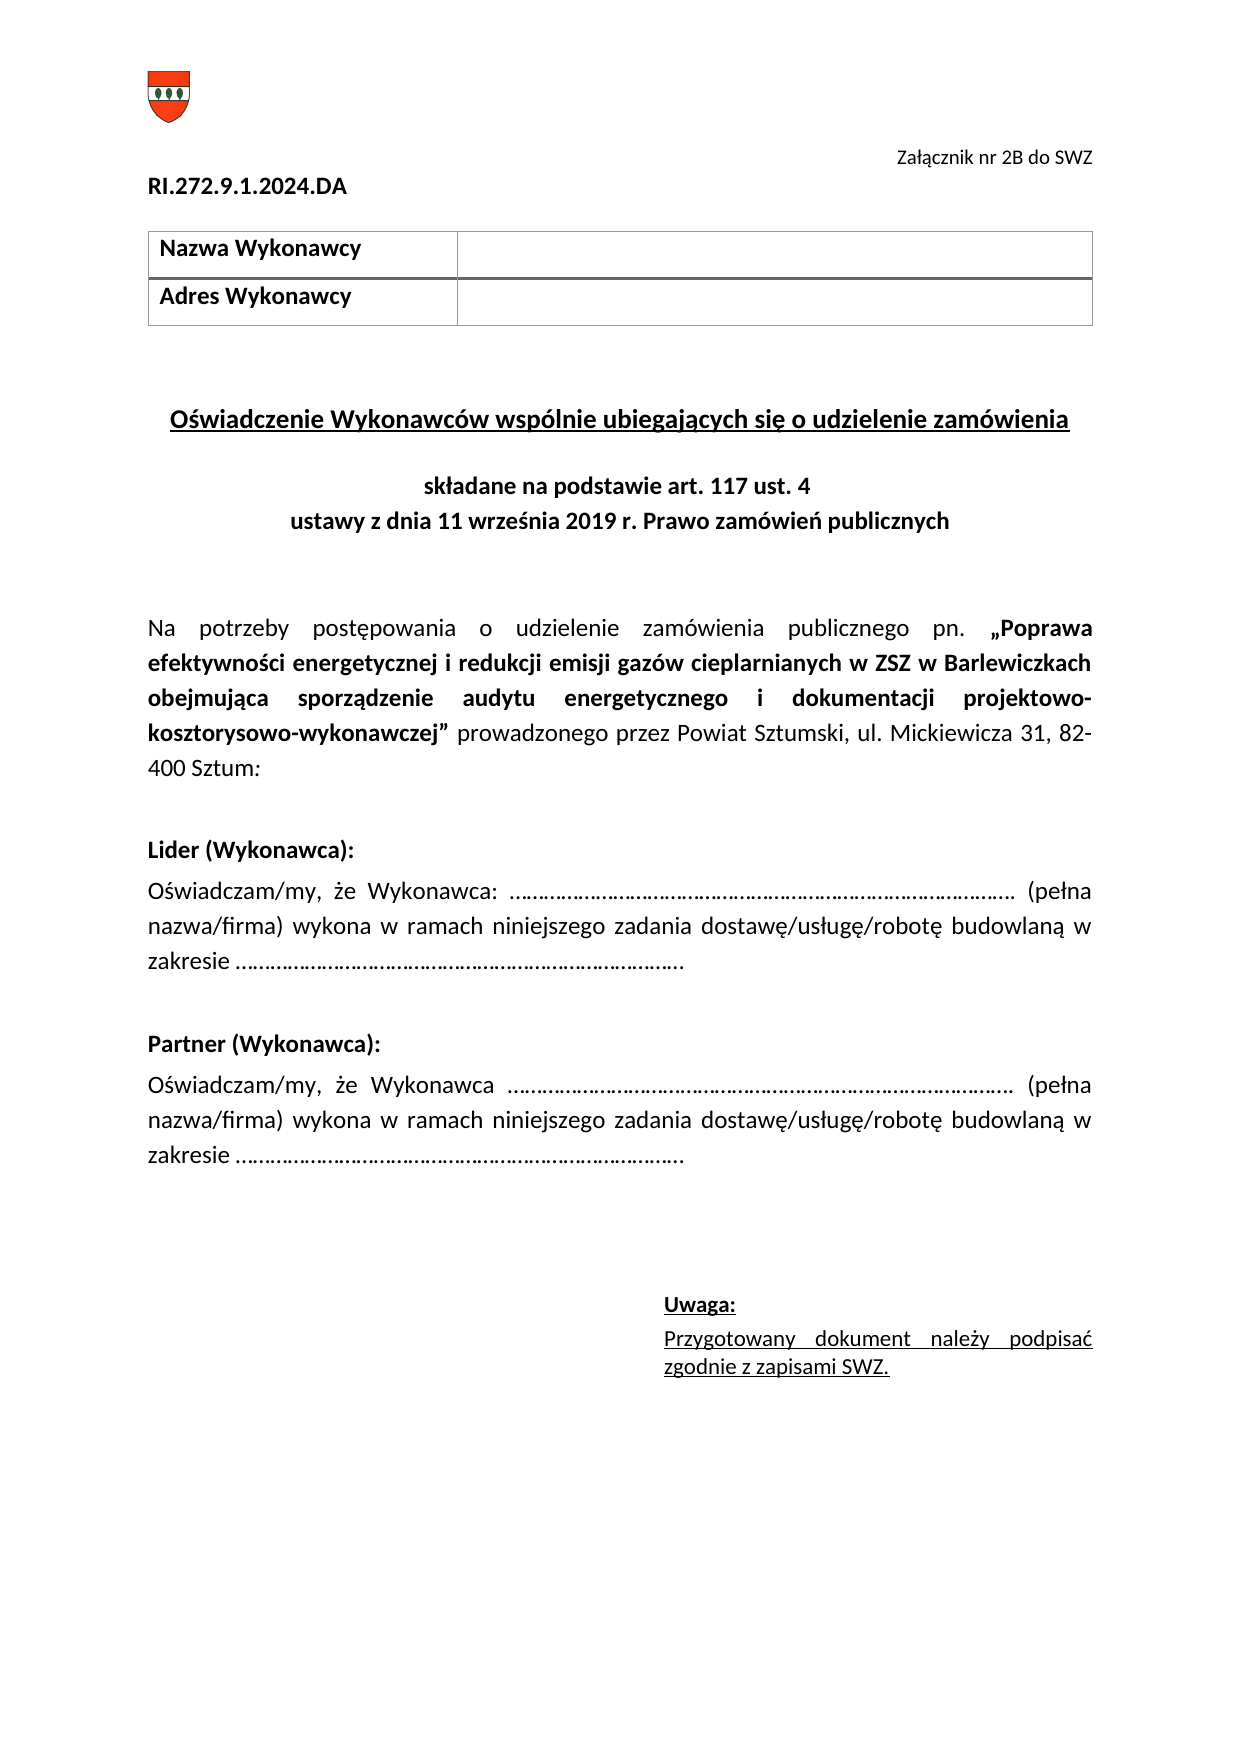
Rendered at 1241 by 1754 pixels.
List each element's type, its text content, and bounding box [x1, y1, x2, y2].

table_cell [458, 280, 1092, 325]
table_header Nazwa Wykonawcy [149, 232, 457, 277]
text Przygotowany dokument należy podpisać zgodnie z zapisami SWZ. [664, 1349, 1093, 1380]
text składane na podstawie art. 117 ust. 4 ustawy z dnia 11 września 2019 r. Prawo zamówień publicznych [148, 470, 1093, 535]
text Lider (Wykonawca): [148, 834, 1093, 865]
text Oświadczam/my, że Wykonawca: ……………………………………………………………………………. (pełna nazwa/firma) wykona w ramach niniejszego zadania dostawę/usługę/robotę budowlaną w zakresie …………………………………………………………………… [148, 875, 1093, 976]
text Na potrzeby postępowania o udzielenie zamówienia publicznego pn. „Poprawa efektywności energetycznej i redukcji emisji gazów cieplarnianych w ZSZ w Barlewiczkach obejmująca sporządzenie audytu energetycznego i dokumentacji projektowo-kosztorysowo-wykonawczej” prowadzonego przez Powiat Sztumski, ul. Mickiewicza 31, 82-400 Sztum: [148, 612, 1093, 782]
table_header [458, 232, 1092, 277]
text Oświadczam/my, że Wykonawca ……………………………………………………………………………. (pełna nazwa/firma) wykona w ramach niniejszego zadania dostawę/usługę/robotę budowlaną w zakresie …………………………………………………………………… [148, 1069, 1093, 1170]
text Przygotowany dokument należy podpisać zgodnie z zapisami SWZ. [664, 1324, 1093, 1348]
text Załącznik nr 2B do SWZ [148, 144, 1093, 170]
text Uwaga: [620, 1290, 1093, 1318]
text Oświadczenie Wykonawców wspólnie ubiegających się o udzielenie zamówienia [148, 402, 1093, 435]
picture [147, 71, 190, 123]
table_cell Adres Wykonawcy [149, 280, 457, 325]
text RI.272.9.1.2024.DA [148, 170, 1093, 201]
text Partner (Wykonawca): [148, 1028, 1093, 1058]
